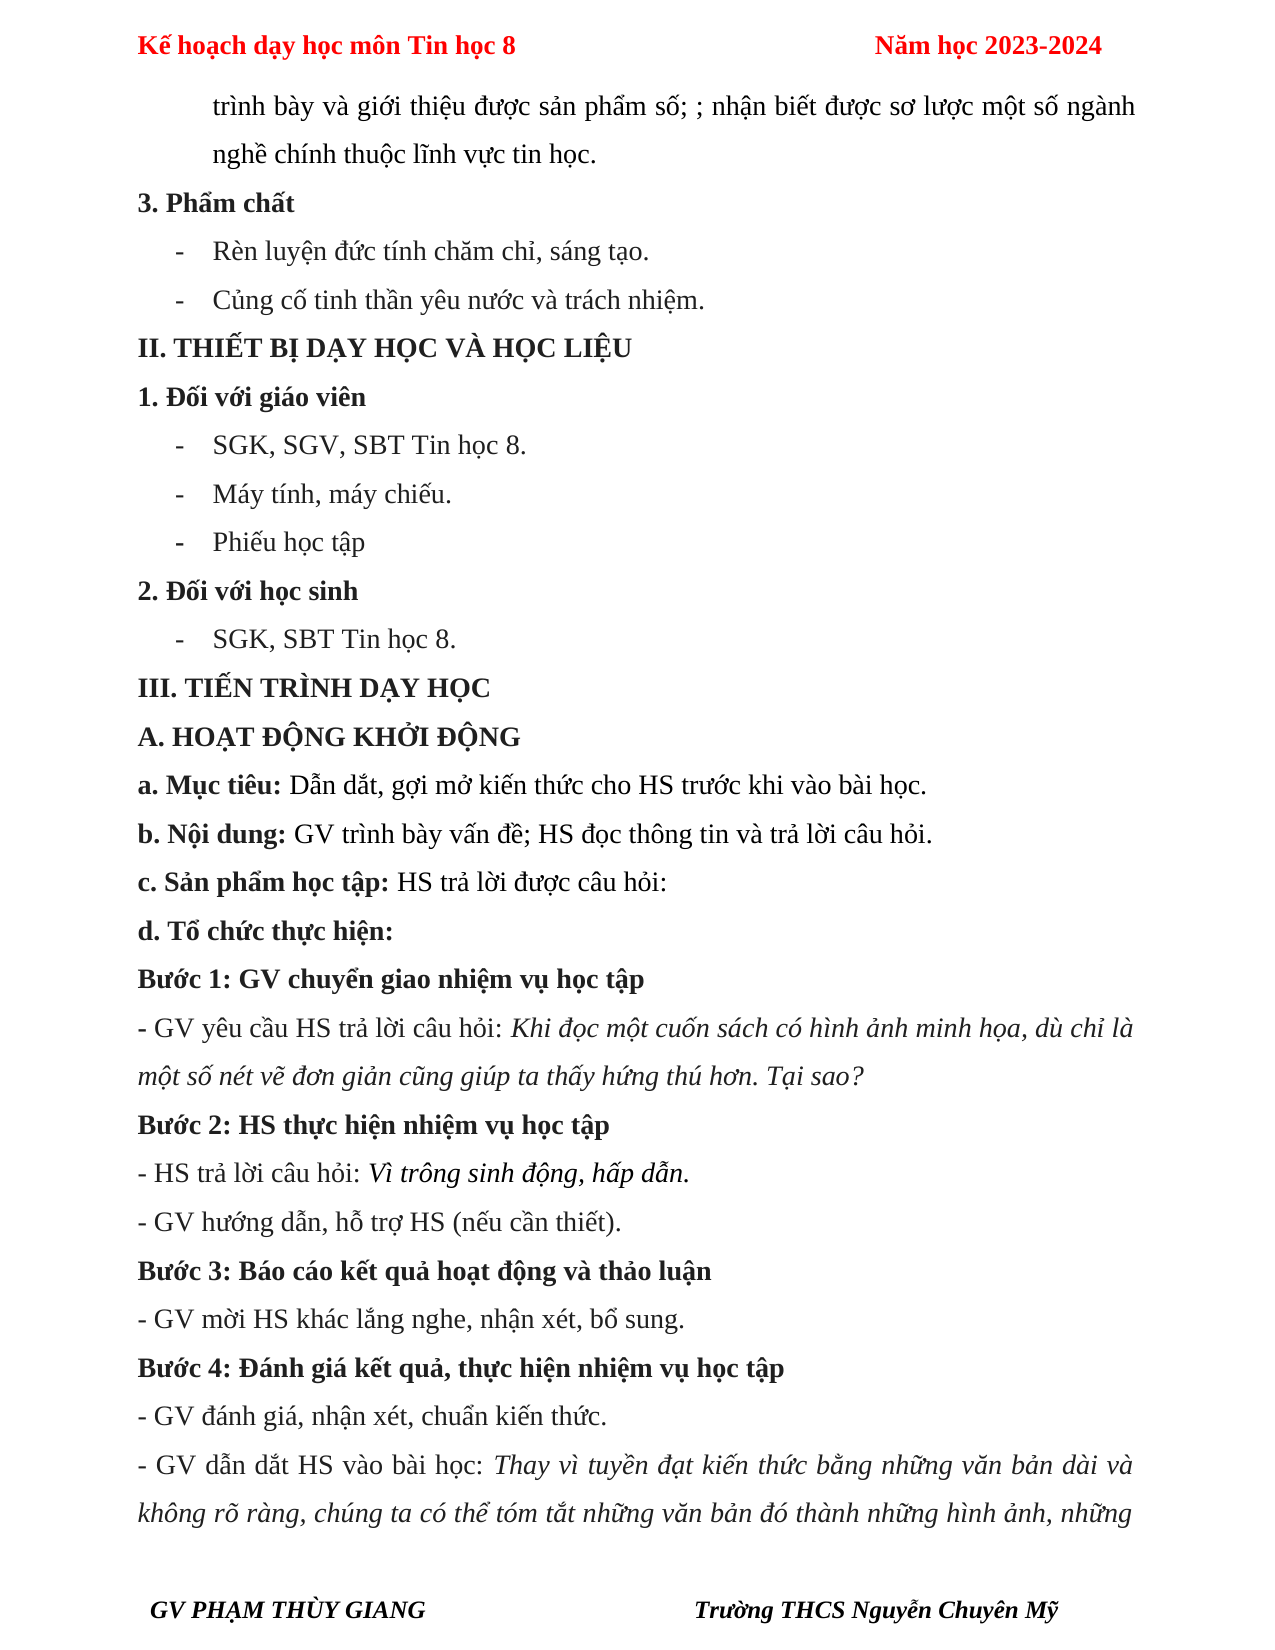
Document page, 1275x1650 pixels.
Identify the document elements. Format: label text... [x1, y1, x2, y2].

text A. HOẠT ĐỘNG KHỞI ĐỘNG [137, 720, 1137, 752]
text - GV yêu cầu HS trả lời câu hỏi: Khi đọc một cuốn sách có hình ảnh minh họa, dù chỉ là một số nét vẽ đơn giản cũng giúp ta thấy hứng thú hơn. Tại sao? [137, 1011, 1137, 1092]
text 3. Phẩm chất [137, 186, 1137, 218]
text b. Nội dung: GV trình bày vấn đề; HS đọc thông tin và trả lời câu hỏi. [137, 817, 1137, 849]
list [175, 89, 1137, 169]
text c. Sản phẩm học tập: HS trả lời được câu hỏi: [137, 865, 1137, 898]
list Máy tính, máy chiếu. [175, 477, 1137, 509]
text 2. Đối với học sinh [137, 574, 1137, 606]
text a. Mục tiêu: Dẫn dắt, gợi mở kiến thức cho HS trước khi vào bài học. [137, 768, 1137, 801]
list SGK, SBT Tin học 8. [175, 623, 1137, 655]
text III. TIẾN TRÌNH DẠY HỌC [137, 671, 1137, 703]
text d. Tổ chức thực hiện: [137, 914, 1137, 946]
list Rèn luyện đức tính chăm chỉ, sáng tạo. [175, 234, 1137, 267]
list SGK, SGV, SBT Tin học 8. [175, 428, 1137, 461]
list Củng cố tinh thần yêu nước và trách nhiệm. [175, 283, 1137, 315]
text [137, 1448, 1137, 1529]
text - HS trả lời câu hỏi: Vì trông sinh động, hấp dẫn. [137, 1157, 1137, 1189]
text - GV đánh giá, nhận xét, chuẩn kiến thức. [137, 1399, 1137, 1432]
text - GV hướng dẫn, hỗ trợ HS (nếu cần thiết). [137, 1205, 1137, 1237]
list Phiếu học tập [175, 526, 1137, 558]
text - GV mời HS khác lắng nghe, nhận xét, bổ sung. [137, 1302, 1137, 1334]
text Bước 4: Đánh giá kết quả, thực hiện nhiệm vụ học tập [137, 1351, 1137, 1383]
text 1. Đối với giáo viên [137, 380, 1137, 412]
text Bước 3: Báo cáo kết quả hoạt động và thảo luận [137, 1254, 1137, 1286]
text Bước 2: HS thực hiện nhiệm vụ học tập [137, 1108, 1137, 1140]
text II. THIẾT BỊ DẠY HỌC VÀ HỌC LIỆU [137, 331, 1137, 364]
text Bước 1: GV chuyển giao nhiệm vụ học tập [137, 962, 1137, 995]
